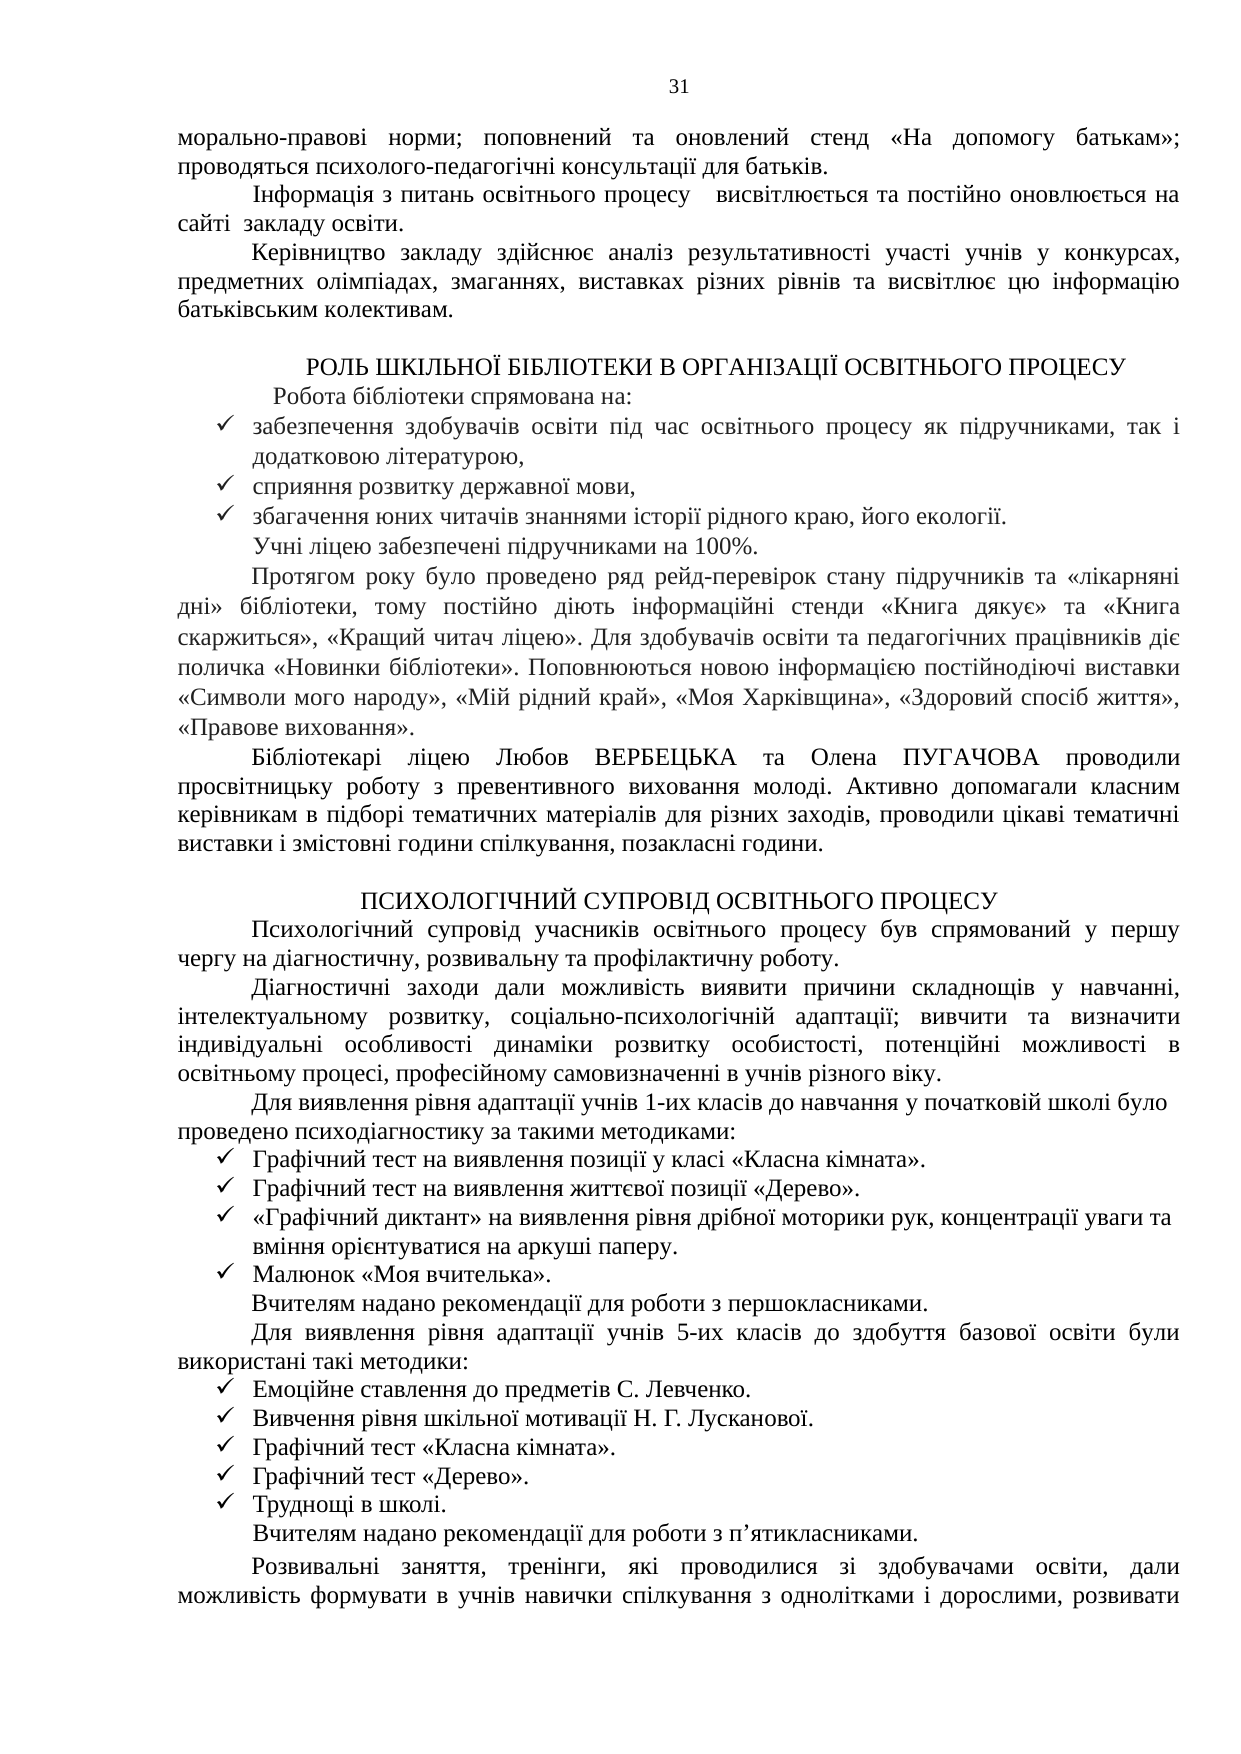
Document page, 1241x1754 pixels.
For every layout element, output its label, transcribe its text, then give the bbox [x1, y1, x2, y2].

list Вивчення рівня шкільної мотивації Н. Г. Лусканової. [215, 1403, 1181, 1432]
text Інформація з питань освітнього процесу висвітлюється та постійно оновлюється на сайті закладу освіти. [177, 179, 1181, 237]
list збагачення юних читачів знаннями історії рідного краю, його екології. [215, 501, 1181, 530]
text Робота бібліотеки спрямована на: [177, 381, 1181, 409]
list Емоційне ставлення до предметів С. Левченко. [215, 1374, 1181, 1403]
list Графічний тест «Дерево». [215, 1461, 1181, 1489]
text Вчителям надано рекомендації для роботи з першокласниками. [177, 1288, 1181, 1317]
list Графічний тест на виявлення позиції у класі «Класна кімната». [215, 1144, 1181, 1173]
list «Графічний диктант» на виявлення рівня дрібної моторики рук, концентрації уваги та вміння орієнтуватися на аркуші паперу. [215, 1202, 1181, 1259]
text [177, 1551, 1181, 1609]
text Керівництво закладу здійснює аналіз результативності участі учнів у конкурсах, предметних олімпіадах, змаганнях, виставках різних рівнів та висвітлює цю інформацію батьківським колективам. [177, 237, 1181, 323]
list Графічний тест на виявлення життєвої позиції «Дерево». [215, 1173, 1181, 1202]
text РОЛЬ ШКІЛЬНОЇ БІБЛІОТЕКИ В ОРГАНІЗАЦІЇ ОСВІТНЬОГО ПРОЦЕСУ [177, 352, 1181, 381]
list Графічний тест «Класна кімната». [215, 1432, 1181, 1461]
text Бібліотекарі ліцею Любов ВЕРБЕЦЬКА та Олена ПУГАЧОВА проводили просвітницьку роботу з превентивного виховання молоді. Активно допомагали класним керівникам в підборі тематичних матеріалів для різних заходів, проводили цікаві тематичні виставки і змістовні години спілкування, позакласні години. [177, 742, 1181, 857]
text ПСИХОЛОГІЧНИЙ СУПРОВІД ОСВІТНЬОГО ПРОЦЕСУ [177, 886, 1181, 914]
text Для виявлення рівня адаптації учнів 1-их класів до навчання у початковій школі було проведено психодіагностику за такими методиками: [177, 1087, 1181, 1144]
text Для виявлення рівня адаптації учнів 5-их класів до здобуття базової освіти були використані такі методики: [177, 1317, 1181, 1374]
text Психологічний супровід учасників освітнього процесу був спрямований у першу чергу на діагностичну, розвивальну та профілактичну роботу. [177, 914, 1181, 972]
list забезпечення здобувачів освіти під час освітнього процесу як підручниками, так і додатковою літературою, [215, 411, 1181, 470]
list Малюнок «Моя вчителька». [215, 1259, 1181, 1288]
list сприяння розвитку державної мови, [215, 471, 1181, 500]
text Протягом року було проведено ряд рейд-перевірок стану підручників та «лікарняні дні» бібліотеки, тому постійно діють інформаційні стенди «Книга дякує» та «Книга скаржиться», «Кращий читач ліцею». Для здобувачів освіти та педагогічних працівників діє поличка «Новинки бібліотеки». Поповнюються новою інформацією постійнодіючі виставки «Символи мого народу», «Мій рідний край», «Моя Харківщина», «Здоровий спосіб життя», «Правове виховання». [177, 561, 1181, 741]
text Діагностичні заходи дали можливість виявити причини складнощів у навчанні, інтелектуальному розвитку, соціально-психологічній адаптації; вивчити та визначити індивідуальні особливості динаміки розвитку особистості, потенційні можливості в освітньому процесі, професійному самовизначенні в учнів різного віку. [177, 972, 1181, 1087]
list Труднощі в школі. [215, 1489, 1181, 1518]
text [177, 122, 1181, 179]
text Учні ліцею забезпечені підручниками на 100%. [252, 531, 1181, 560]
list Вчителям надано рекомендації для роботи з п’ятикласниками. [252, 1518, 1181, 1547]
